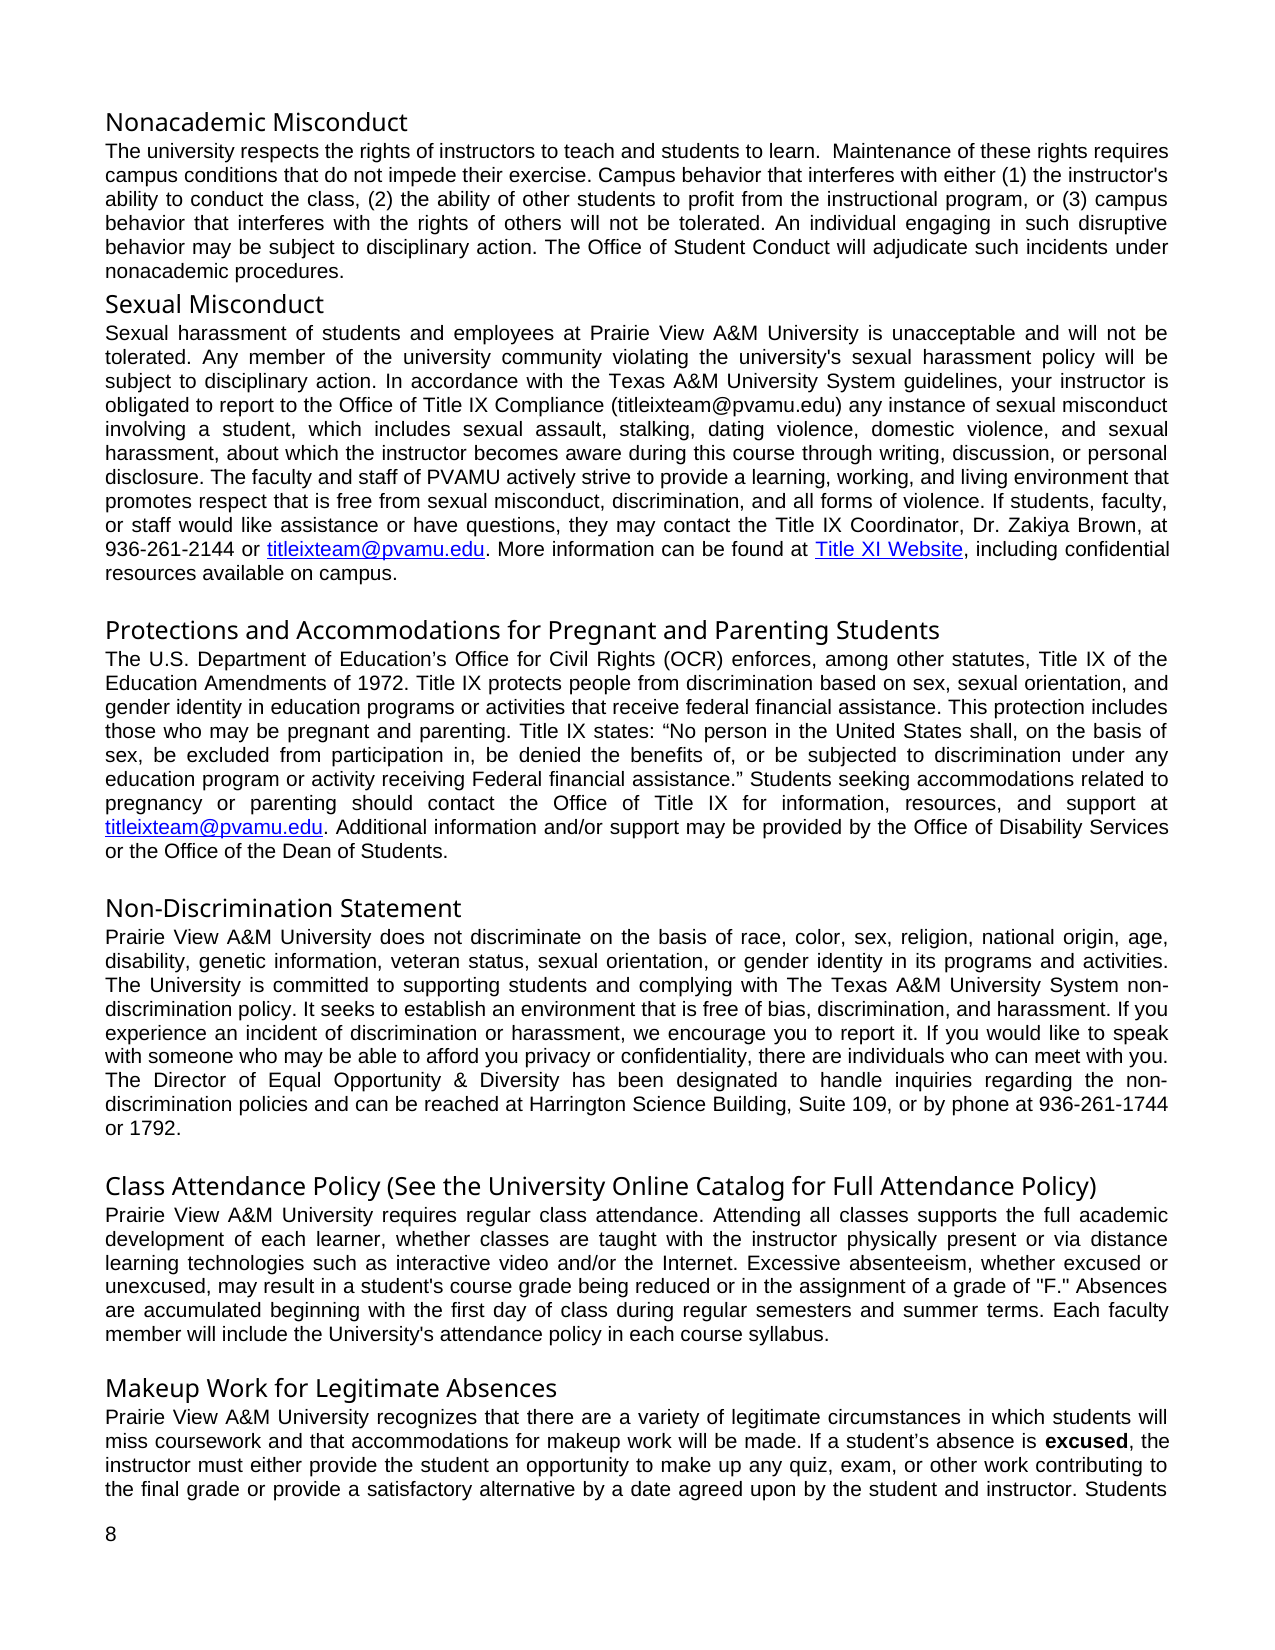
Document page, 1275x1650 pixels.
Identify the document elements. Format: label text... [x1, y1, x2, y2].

text Prairie View A&M University requires regular class attendance. Attending all classes supports the full academic development of each learner, whether classes are taught with the instructor physically present or via distance learning technologies such as interactive video and/or the Internet. Excessive absenteeism, whether excused or unexcused, may result in a student's course grade being reduced or in the assignment of a grade of "F." Absences are accumulated beginning with the first day of class during regular semesters and summer terms. Each faculty member will include the University's attendance policy in each course syllabus. [105, 1202, 1170, 1346]
subtitle Non-Discrimination Statement [105, 891, 1170, 924]
subtitle Sexual Misconduct [105, 287, 1170, 321]
subtitle Protections and Accommodations for Pregnant and Parenting Students [105, 613, 1170, 647]
text Makeup Work for Legitimate Absences [105, 1371, 1170, 1405]
text Sexual harassment of students and employees at Prairie View A&M University is unacceptable and will not be tolerated. Any member of the university community violating the university's sexual harassment policy will be subject to disciplinary action. In accordance with the Texas A&M University System guidelines, your instructor is obligated to report to the Office of Title IX Compliance (titleixteam@pvamu.edu) any instance of sexual misconduct involving a student, which includes sexual assault, stalking, dating violence, domestic violence, and sexual harassment, about which the instructor becomes aware during this course through writing, discussion, or personal disclosure. The faculty and staff of PVAMU actively strive to provide a learning, working, and living environment that promotes respect that is free from sexual misconduct, discrimination, and all forms of violence. If students, faculty, or staff would like assistance or have questions, they may contact the Title IX Coordinator, Dr. Zakiya Brown, at 936-261-2144 or titleixteam@pvamu.edu. More information can be found at Title XI Website, including confidential resources available on campus. [105, 321, 1170, 584]
text The university respects the rights of instructors to teach and students to learn. Maintenance of these rights requires campus conditions that do not impede their exercise. Campus behavior that interferes with either (1) the instructor's ability to conduct the class, (2) the ability of other students to profit from the instructional program, or (3) campus behavior that interferes with the rights of others will not be tolerated. An individual engaging in such disruptive behavior may be subject to disciplinary action. The Office of Student Conduct will adjudicate such incidents under nonacademic procedures. [105, 139, 1170, 283]
subtitle Nonacademic Misconduct [105, 105, 1170, 139]
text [105, 1405, 1170, 1501]
text The U.S. Department of Education’s Office for Civil Rights (OCR) enforces, among other statutes, Title IX of the Education Amendments of 1972. Title IX protects people from discrimination based on sex, sexual orientation, and gender identity in education programs or activities that receive federal financial assistance. This protection includes those who may be pregnant and parenting. Title IX states: “No person in the United States shall, on the basis of sex, be excluded from participation in, be denied the benefits of, or be subjected to discrimination under any education program or activity receiving Federal financial assistance.” Students seeking accommodations related to pregnancy or parenting should contact the Office of Title IX for information, resources, and support at titleixteam@pvamu.edu. Additional information and/or support may be provided by the Office of Disability Services or the Office of the Dean of Students. [105, 647, 1170, 862]
subtitle Class Attendance Policy (See the University Online Catalog for Full Attendance Policy) [105, 1168, 1170, 1202]
text Prairie View A&M University does not discriminate on the basis of race, color, sex, religion, national origin, age, disability, genetic information, veteran status, sexual orientation, or gender identity in its programs and activities. The University is committed to supporting students and complying with The Texas A&M University System non-discrimination policy. It seeks to establish an environment that is free of bias, discrimination, and harassment. If you experience an incident of discrimination or harassment, we encourage you to report it. If you would like to speak with someone who may be able to afford you privacy or confidentiality, there are individuals who can meet with you. The Director of Equal Opportunity & Diversity has been designated to handle inquiries regarding the non-discrimination policies and can be reached at Harrington Science Building, Suite 109, or by phone at 936-261-1744 or 1792. [105, 924, 1170, 1140]
